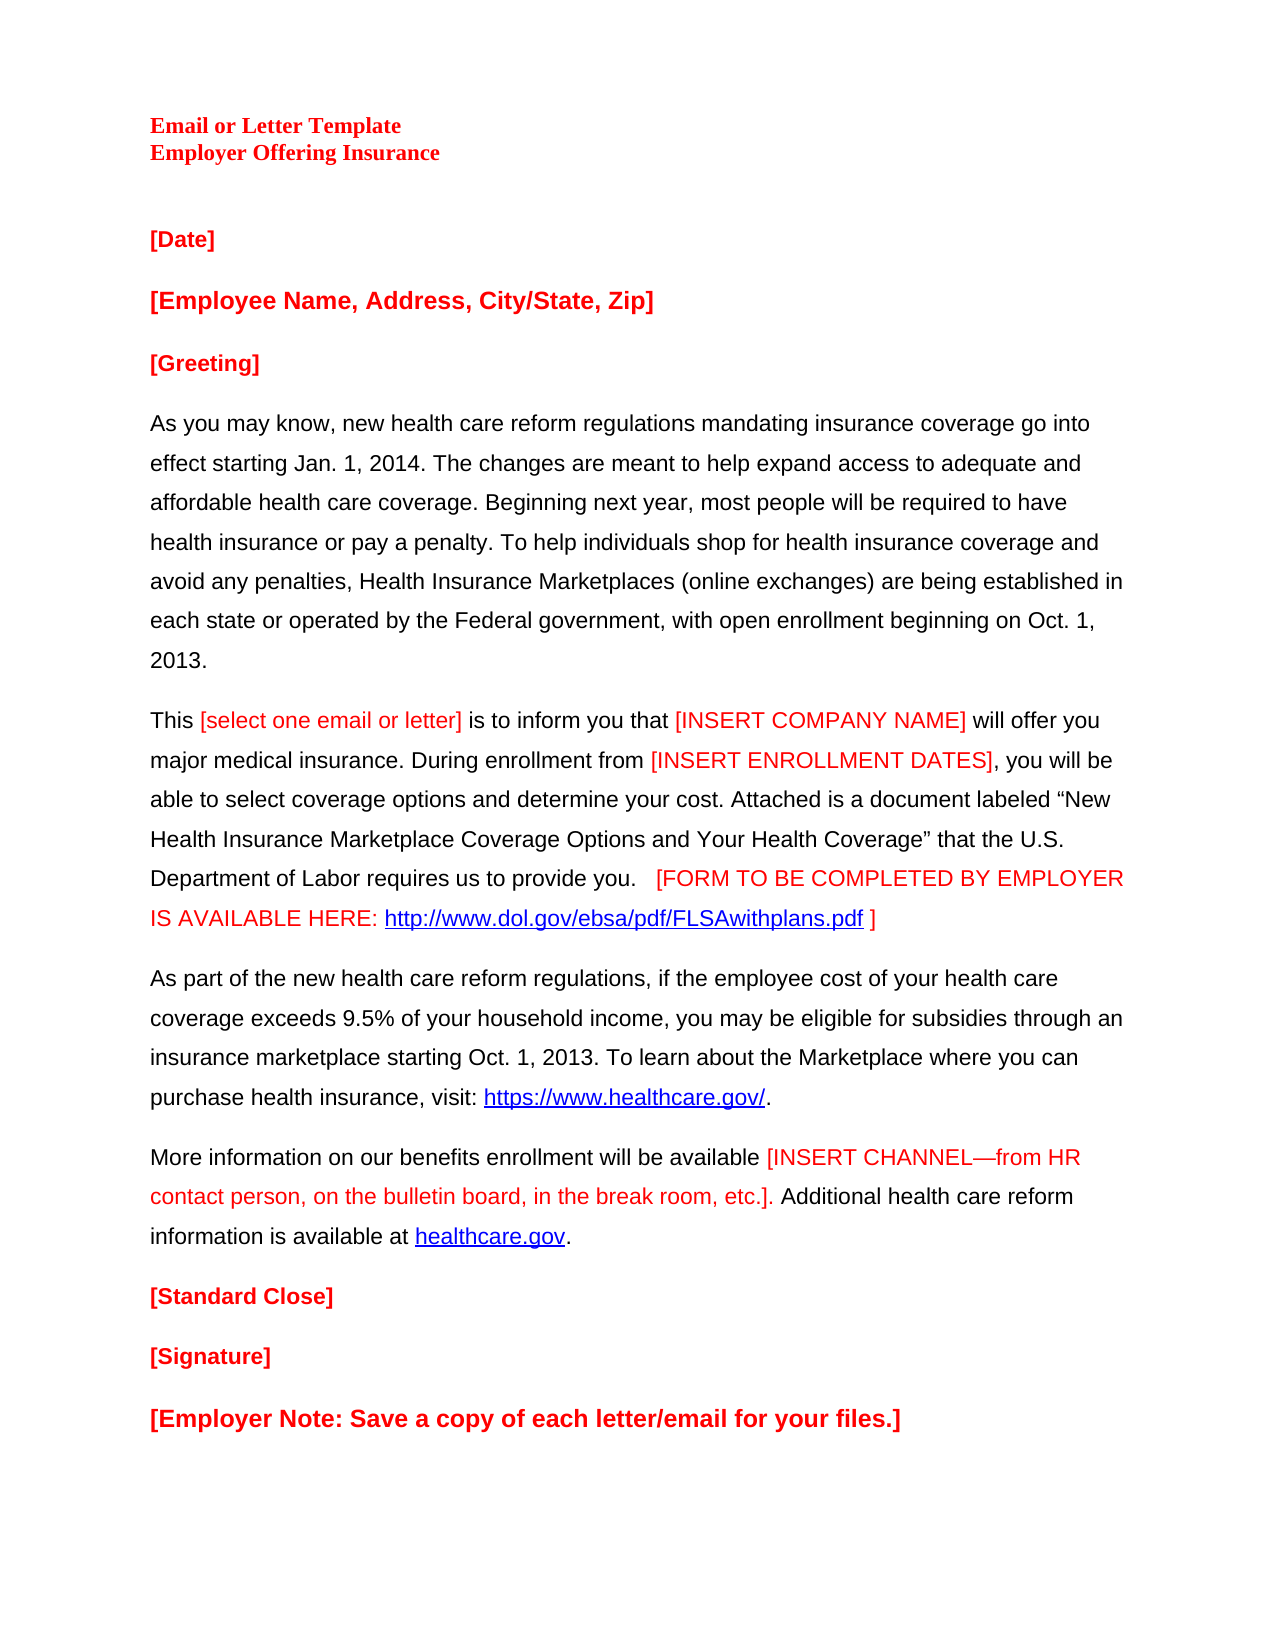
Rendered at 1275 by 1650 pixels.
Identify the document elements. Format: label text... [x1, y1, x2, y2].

text Email or Letter Template [150, 112, 1125, 139]
text More information on our benefits enrollment will be available [INSERT CHANNEL—from HR contact person, on the bulletin board, in the break room, etc.]. Additional health care reform information is available at healthcare.gov. [150, 1144, 1125, 1249]
text As you may know, new health care reform regulations mandating insurance coverage go into effect starting Jan. 1, 2014. The changes are meant to help expand access to adequate and affordable health care coverage. Beginning next year, most people will be required to have health insurance or pay a penalty. To help individuals shop for health insurance coverage and avoid any penalties, Health Insurance Marketplaces (online exchanges) are being established in each state or operated by the Federal government, with open enrollment beginning on Oct. 1, 2013. [150, 410, 1125, 673]
text [Date] [150, 226, 1125, 252]
text [Greeting] [150, 350, 1125, 376]
text Employer Offering Insurance [150, 139, 1125, 165]
text [Employer Note: Save a copy of each letter/email for your files.] [150, 1404, 1125, 1432]
text [Standard Close] [150, 1283, 1125, 1309]
text This [select one email or letter] is to inform you that [INSERT COMPANY NAME] will offer you major medical insurance. During enrollment from [INSERT ENROLLMENT DATES], you will be able to select coverage options and determine your cost. Attached is a document labeled “New Health Insurance Marketplace Coverage Options and Your Health Coverage” that the U.S. Department of Labor requires us to provide you. [FORM TO BE COMPLETED BY EMPLOYER IS AVAILABLE HERE: http://www.dol.gov/ebsa/pdf/FLSAwithplans.pdf ] [150, 707, 1125, 931]
text [Signature] [150, 1343, 1125, 1370]
text As part of the new health care reform regulations, if the employee cost of your health care coverage exceeds 9.5% of your household income, you may be eligible for subsidies through an insurance marketplace starting Oct. 1, 2013. To learn about the Marketplace where you can purchase health insurance, visit: https://www.healthcare.gov/. [150, 965, 1125, 1110]
text [Employee Name, Address, City/State, Zip] [150, 286, 1125, 314]
